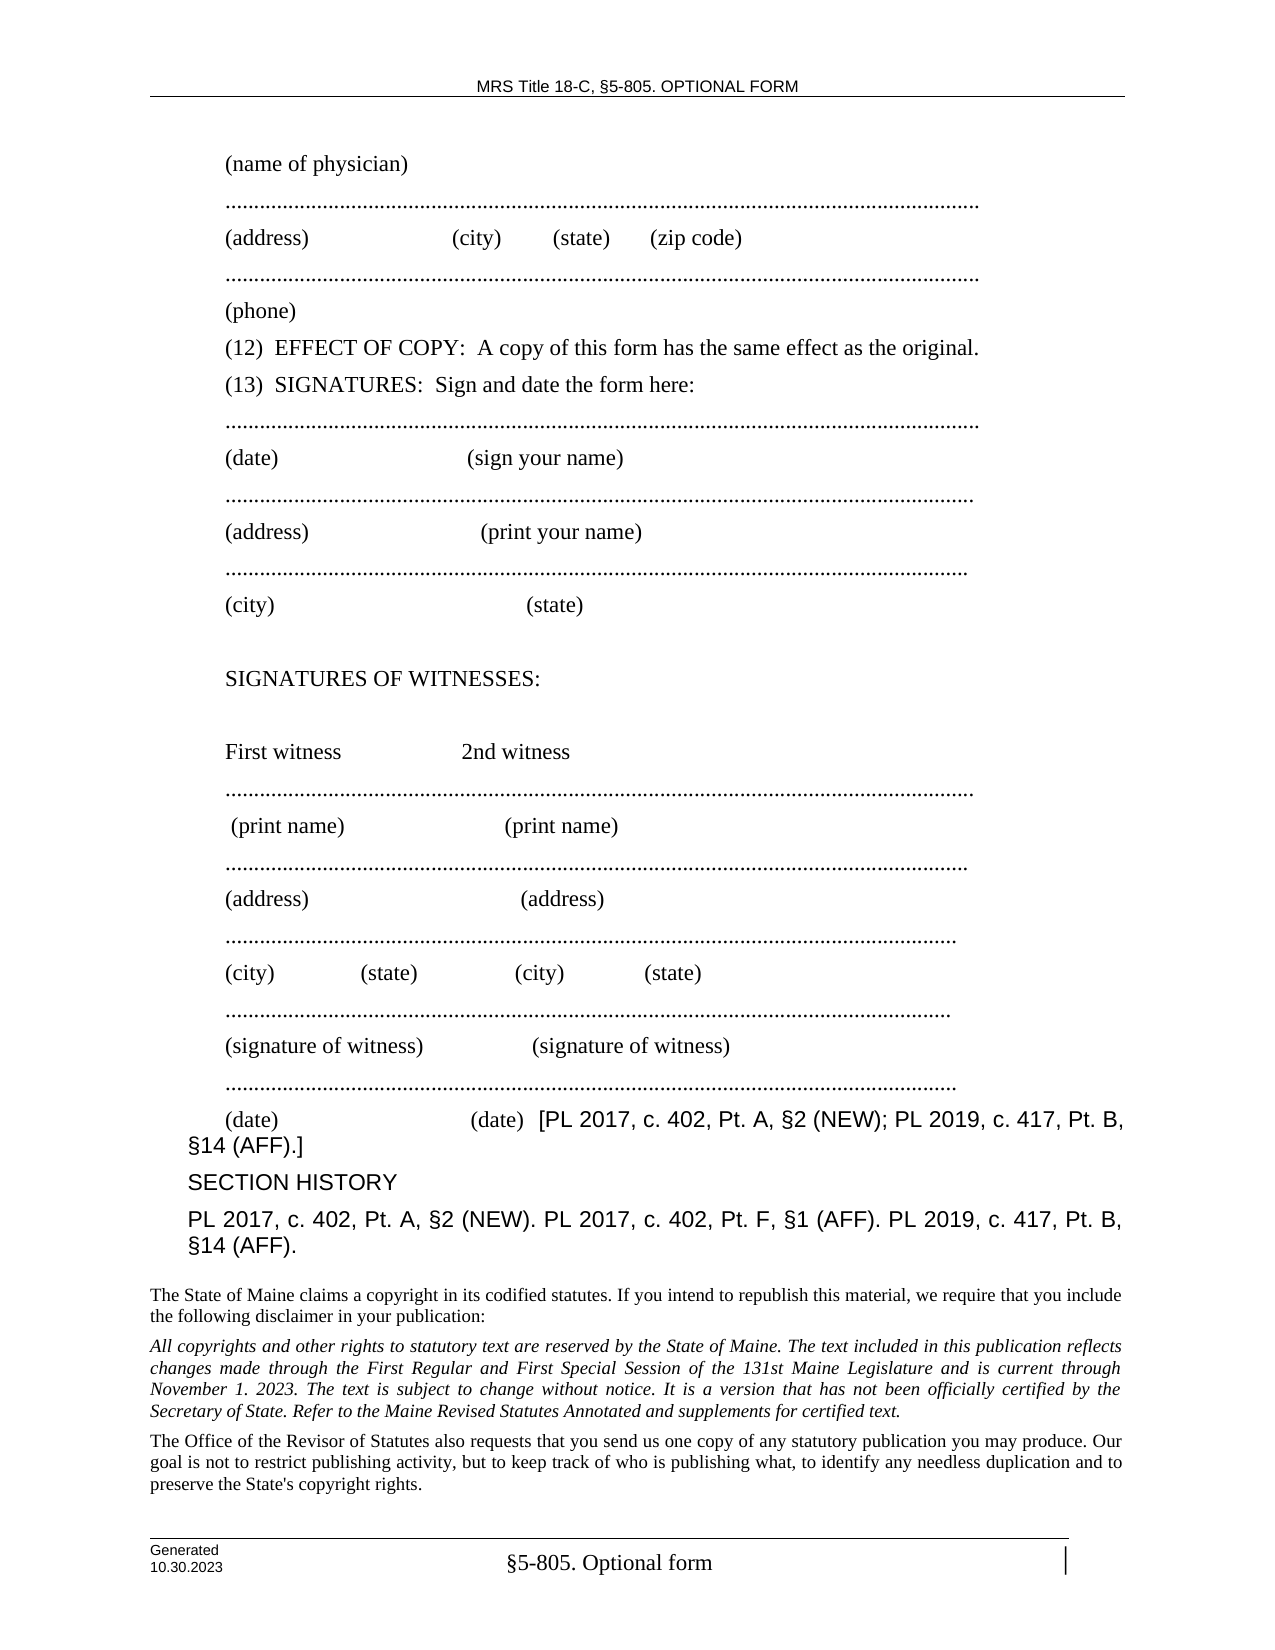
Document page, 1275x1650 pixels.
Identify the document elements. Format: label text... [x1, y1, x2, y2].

text PL 2017, c. 402, Pt. A, §2 (NEW). PL 2017, c. 402, Pt. F, §1 (AFF). PL 2019, c. 417, Pt. B, §14 (AFF). [187, 1206, 1125, 1259]
text SECTION HISTORY [187, 1169, 1125, 1196]
text (13) SIGNATURES: Sign and date the form here: [187, 371, 1125, 397]
text (city) (state) (city) (state) [187, 959, 1125, 985]
text (phone) [187, 297, 1125, 323]
text .................................................................................................................................... [187, 260, 1125, 287]
text .................................................................................................................................. [187, 554, 1125, 581]
text All copyrights and other rights to statutory text are reserved by the State of Maine. The text included in this publication reflects changes made through the First Regular and First Special Session of the 131st Maine Legislature and is current through November 1. 2023 . The text is subject to change without notice. It is a version that has not been officially certified by the Secretary of State. Refer to the Maine Revised Statutes Annotated and supplements for certified text. [150, 1335, 1125, 1421]
text (city) (state) [187, 591, 1125, 618]
text (address) (print your name) [187, 518, 1125, 544]
text First witness 2nd witness [187, 738, 1125, 765]
text (date) (date) [PL 2017, c. 402, Pt. A, §2 (NEW); PL 2019, c. 417, Pt. B, §14 (AFF).] [187, 1106, 1125, 1159]
text .................................................................................................................................... [187, 187, 1125, 213]
text ................................................................................................................................ [187, 1069, 1125, 1096]
text SIGNATURES OF WITNESSES: [187, 665, 1125, 691]
text (date) (sign your name) [187, 444, 1125, 471]
text (address) (city) (state) (zip code) [187, 223, 1125, 250]
text (signature of witness) (signature of witness) [187, 1032, 1125, 1059]
text The State of Maine claims a copyright in its codified statutes. If you intend to republish this material, we require that you include the following disclaimer in your publication: [150, 1284, 1125, 1327]
text ................................................................................................................................... [187, 775, 1125, 801]
text ................................................................................................................................ [187, 922, 1125, 948]
text The Office of the Revisor of Statutes also requests that you send us one copy of any statutory publication you may produce. Our goal is not to restrict publishing activity, but to keep track of who is publishing what, to identify any needless duplication and to preserve the State's copyright rights. [150, 1430, 1125, 1494]
text (address) (address) [187, 885, 1125, 912]
text ................................................................................................................................... [187, 481, 1125, 507]
text (name of physician) [187, 150, 1125, 176]
text ............................................................................................................................... [187, 996, 1125, 1022]
text .................................................................................................................................... [187, 407, 1125, 434]
text .................................................................................................................................. [187, 849, 1125, 875]
text (12) EFFECT OF COPY: A copy of this form has the same effect as the original. [187, 334, 1125, 360]
text (print name) (print name) [187, 812, 1125, 838]
